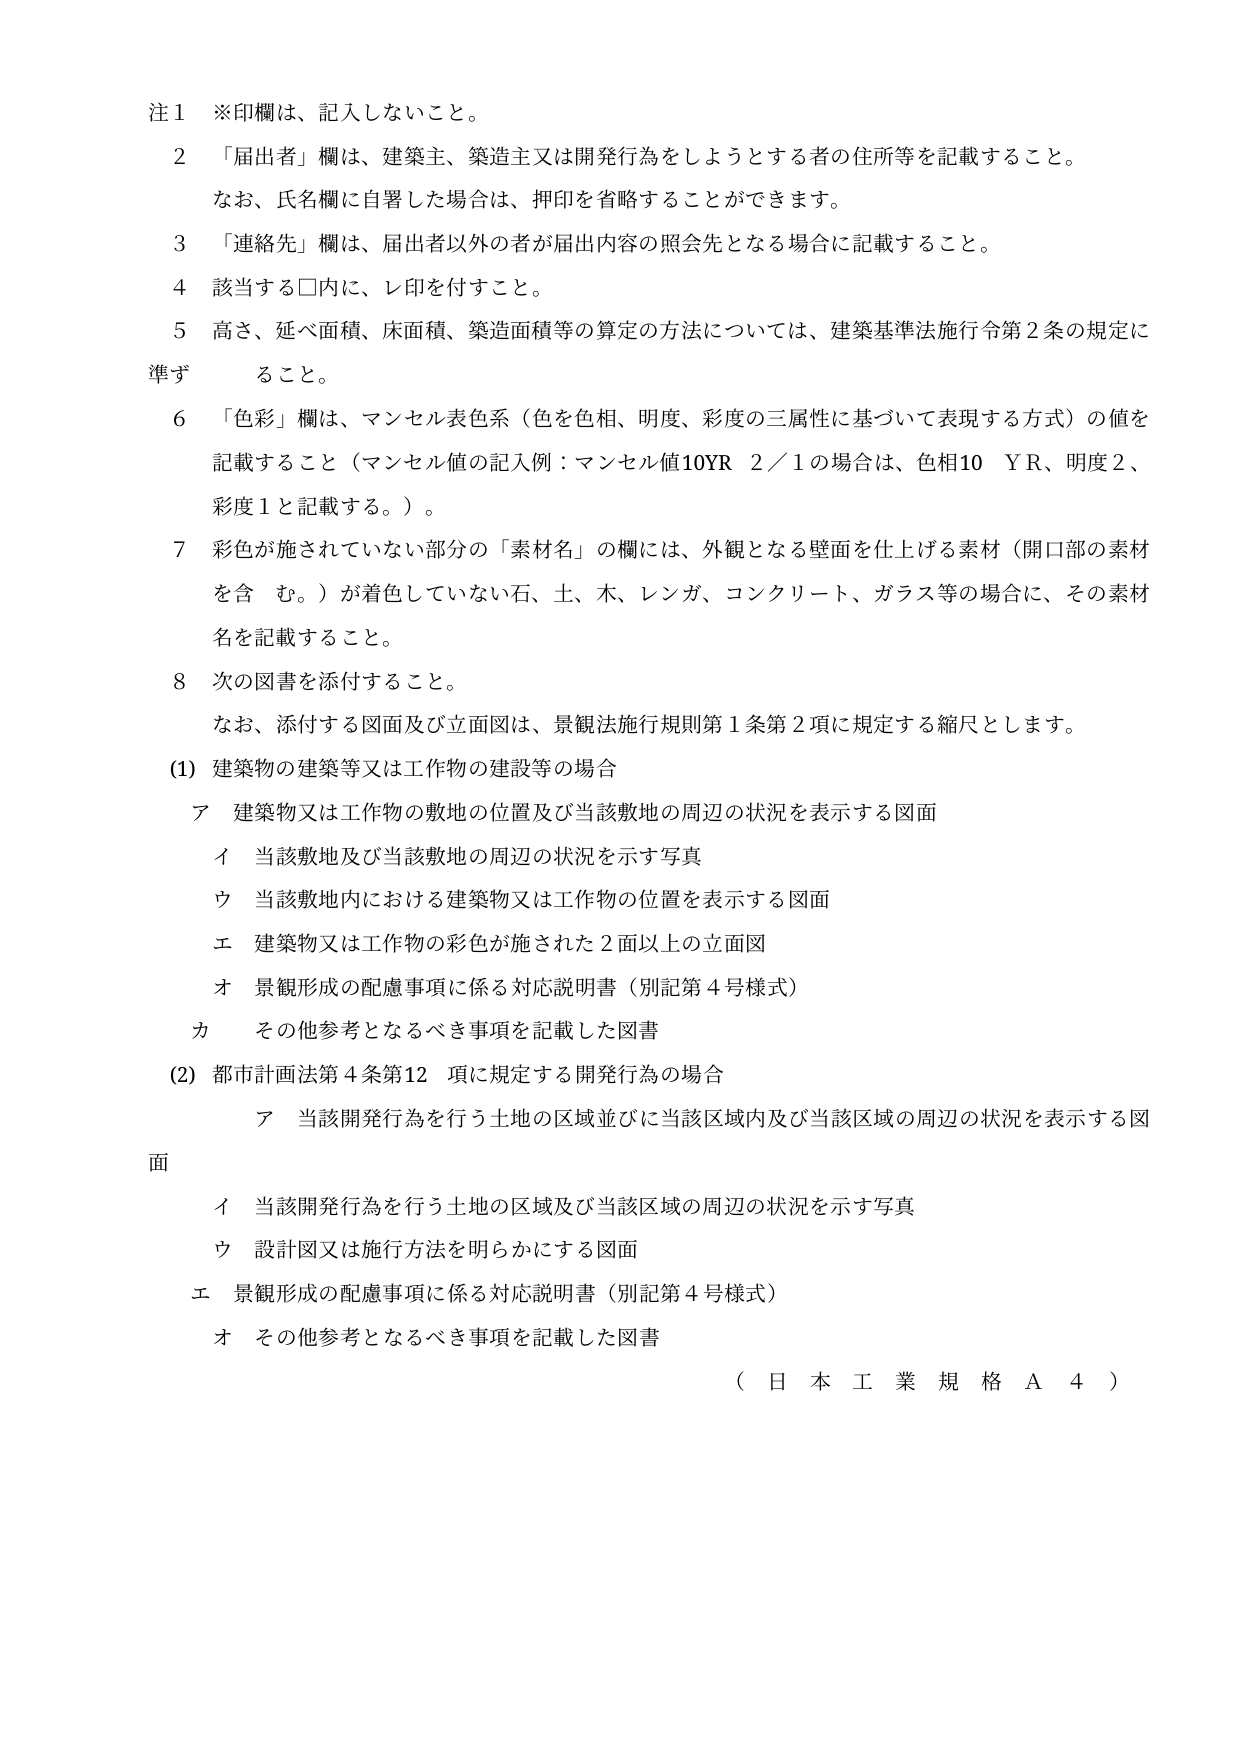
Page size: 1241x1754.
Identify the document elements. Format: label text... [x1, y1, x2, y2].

text ２ 「届出者」欄は、建築主、築造主又は開発行為をしようとする者の住所等を記載すること。 [148, 133, 1151, 177]
text ６ 「色彩」欄は、マンセル表色系（色を色相、明度、彩度の三属性に基づいて表現する方式）の値を記載すること（マンセル値の記入例：マンセル値10YR ２／１の場合は、色相10ＹＲ、明度２、彩度１と記載する。）。 [148, 396, 1151, 527]
text オ その他参考となるべき事項を記載した図書 [148, 1314, 1151, 1358]
text ア 当該開発行為を行う土地の区域並びに当該区域内及び当該区域の周辺の状況を表示する図面 [148, 1096, 1151, 1183]
text ３ 「連絡先」欄は、届出者以外の者が届出内容の照会先となる場合に記載すること。 [148, 221, 1151, 264]
text ウ 当該敷地内における建築物又は工作物の位置を表示する図面 [148, 877, 1151, 921]
text エ 景観形成の配慮事項に係る対応説明書（別記第４号様式） [148, 1271, 1151, 1314]
text 注１ ※印欄は、記入しないこと。 [148, 89, 1151, 133]
text エ 建築物又は工作物の彩色が施された２面以上の立面図 [148, 921, 1151, 964]
text ウ 設計図又は施行方法を明らかにする図面 [148, 1227, 1151, 1271]
text イ 当該敷地及び当該敷地の周辺の状況を示す写真 [148, 833, 1151, 877]
text ８ 次の図書を添付すること。 [148, 658, 1151, 702]
text ５ 高さ、延べ面積、床面積、築造面積等の算定の方法については、建築基準法施行令第２条の規定に準ず ること。 [148, 308, 1151, 396]
text (1) 建築物の建築等又は工作物の建設等の場合 [148, 746, 1151, 789]
text オ 景観形成の配慮事項に係る対応説明書（別記第４号様式） [148, 964, 1151, 1008]
text なお、添付する図面及び立面図は、景観法施行規則第１条第２項に規定する縮尺とします。 [148, 702, 1151, 746]
text イ 当該開発行為を行う土地の区域及び当該区域の周辺の状況を示す写真 [148, 1183, 1151, 1227]
text (2) 都市計画法第４条第12項に規定する開発行為の場合 [148, 1052, 1151, 1096]
text カ その他参考となるべき事項を記載した図書 [148, 1008, 1151, 1052]
text ４ 該当する□内に、レ印を付すこと。 [148, 264, 1151, 308]
text ア 建築物又は工作物の敷地の位置及び当該敷地の周辺の状況を表示する図面 [148, 789, 1151, 833]
text （日本工業規格Ａ４） [148, 1358, 1151, 1402]
text ７ 彩色が施されていない部分の「素材名」の欄には、外観となる壁面を仕上げる素材（開口部の素材を含 む。）が着色していない石、土、木、レンガ、コンクリート、ガラス等の場合に、その素材名を記載すること。 [148, 527, 1151, 658]
text なお、氏名欄に自署した場合は、押印を省略することができます。 [148, 177, 1151, 221]
